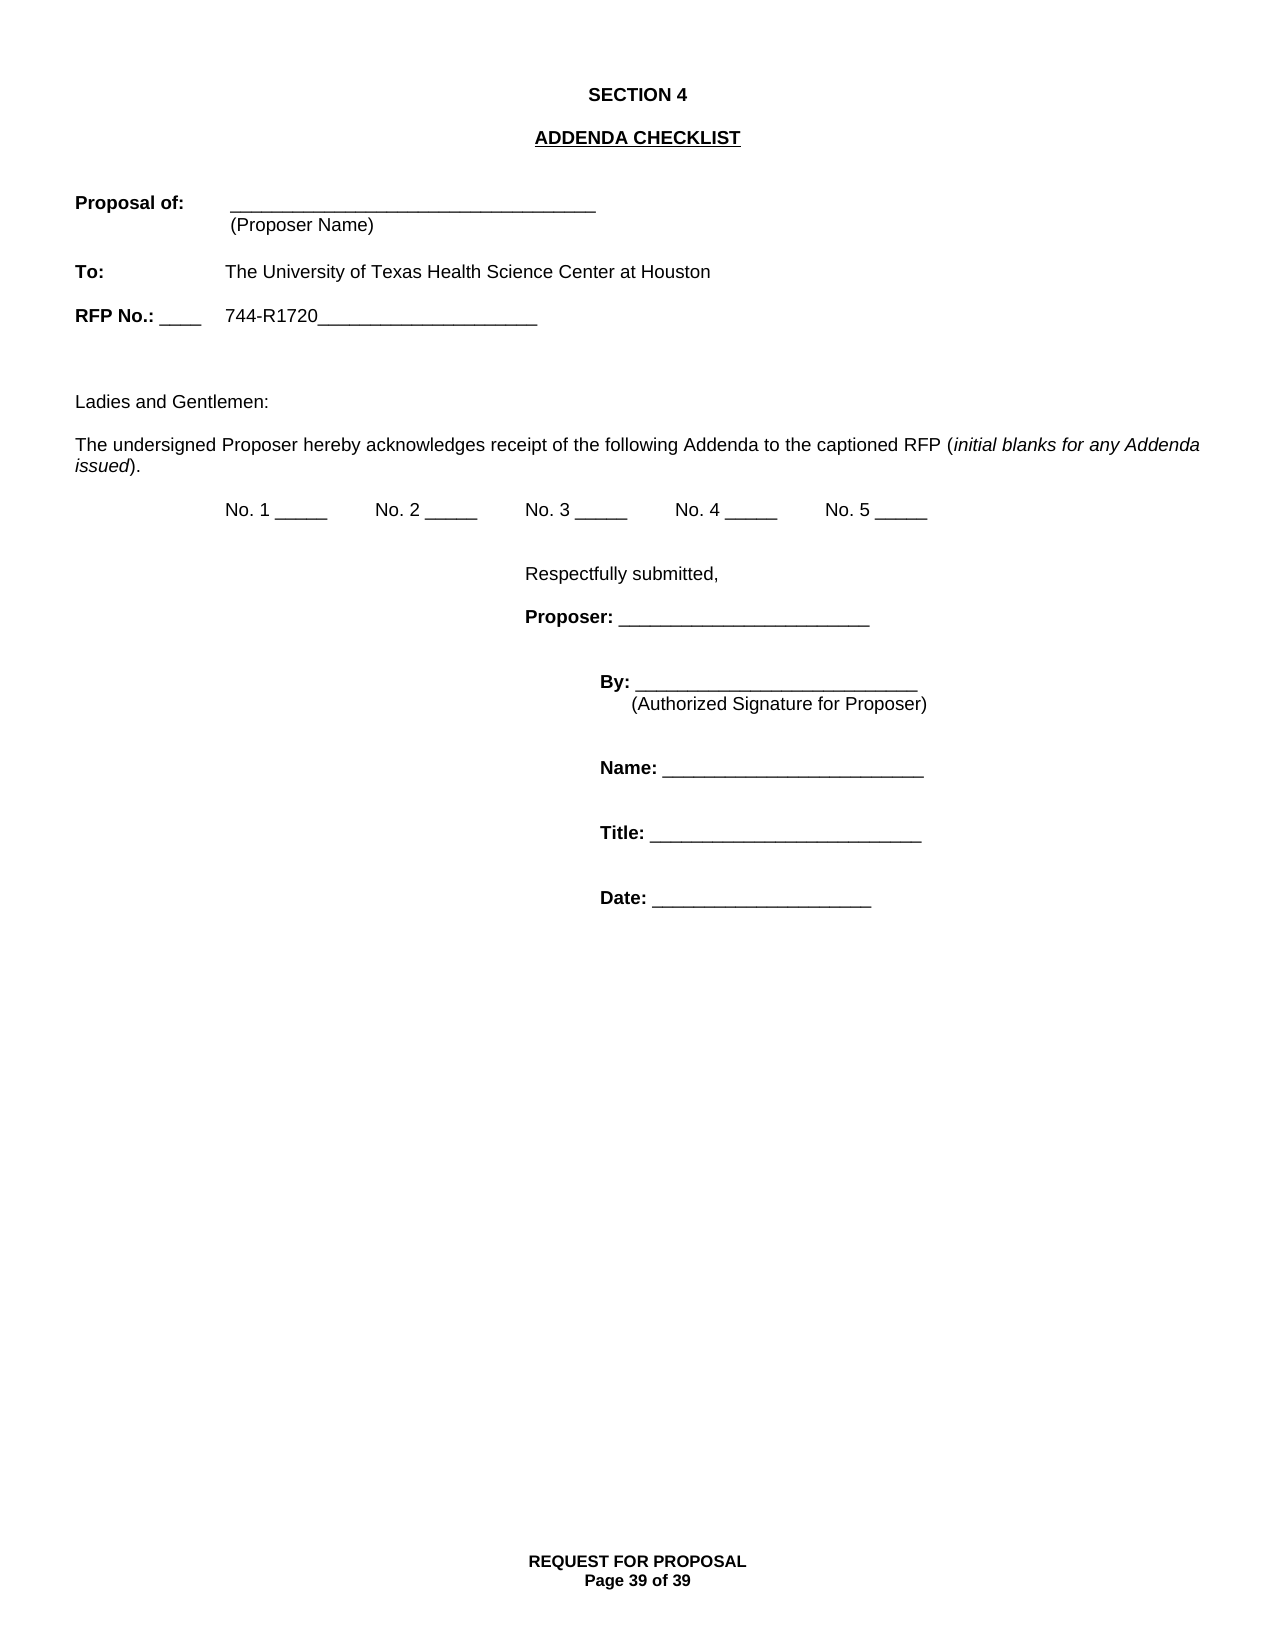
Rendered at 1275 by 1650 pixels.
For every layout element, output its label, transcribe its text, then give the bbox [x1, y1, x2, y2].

text SECTION 4 [75, 84, 1200, 106]
text Proposal of: ___________________________________ [75, 192, 1200, 213]
text Name: _________________________ [525, 757, 1200, 779]
text No. 1 _____ No. 2 _____ No. 3 _____ No. 4 _____ No. 5 _____ [75, 498, 1200, 520]
text Date: _____________________ [525, 887, 1200, 908]
text RFP No.: ____ 744-R1720_____________________ [75, 304, 1200, 326]
text By: ___________________________ [600, 671, 1200, 692]
text To: The University of Texas Health Science Center at Houston [75, 261, 1200, 283]
text Ladies and Gentlemen: [75, 391, 1200, 412]
text Respectfully submitted, [75, 563, 1200, 585]
text (Authorized Signature for Proposer) [75, 692, 1200, 714]
text Proposer: ________________________ [75, 606, 1200, 628]
text The undersigned Proposer hereby acknowledges receipt of the following Addenda to the captioned RFP (initial blanks for any Addenda issued). [75, 434, 1200, 477]
text ADDENDA CHECKLIST [75, 127, 1200, 149]
text Title: __________________________ [525, 822, 1200, 843]
text (Proposer Name) [75, 213, 1200, 235]
